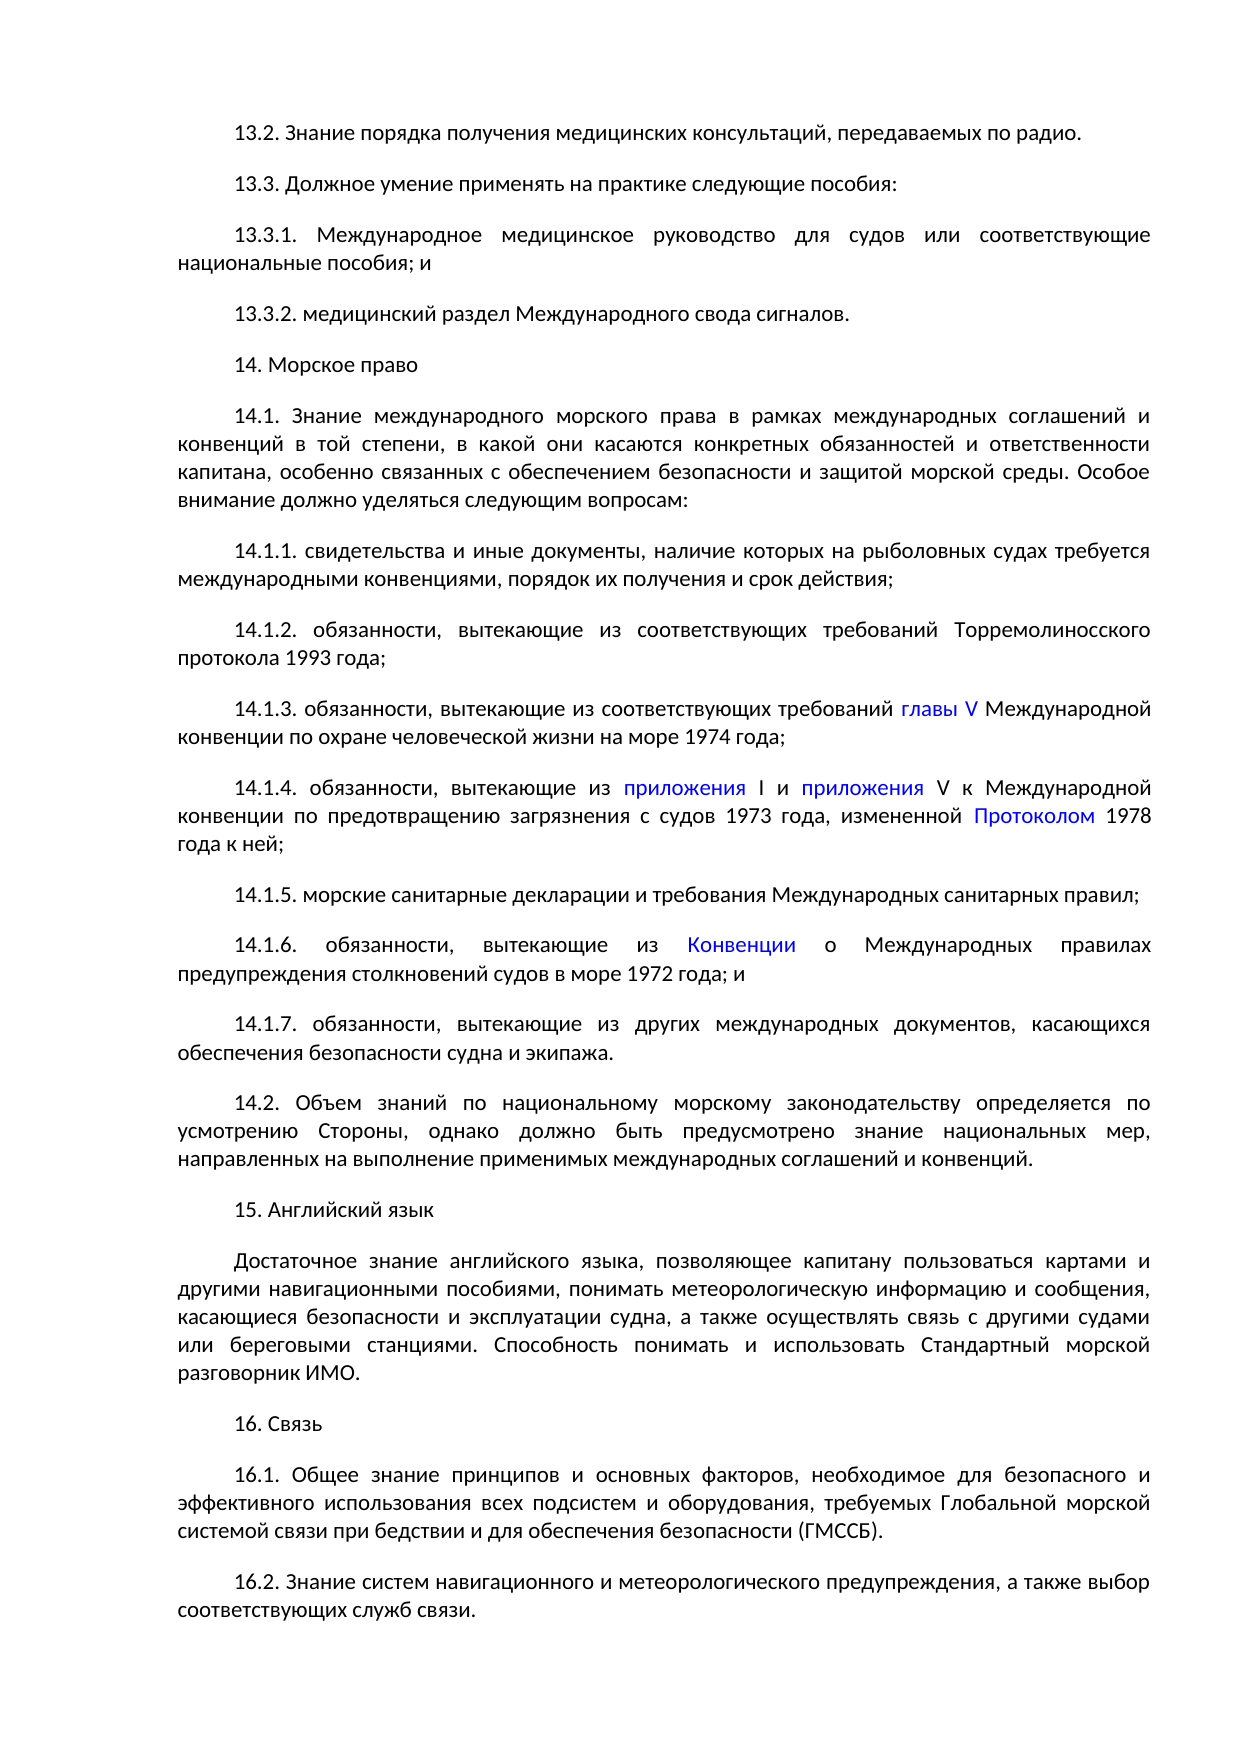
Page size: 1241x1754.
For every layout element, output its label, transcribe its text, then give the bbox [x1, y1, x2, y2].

text Достаточное знание английского языка, позволяющее капитану пользоваться картами и другими навигационными пособиями, понимать метеорологическую информацию и сообщения, касающиеся безопасности и эксплуатации судна, а также осуществлять связь с другими судами или береговыми станциями. Способность понимать и использовать Стандартный морской разговорник ИМО. [177, 1246, 1152, 1387]
text 14.1.6. обязанности, вытекающие из Конвенции о Международных правилах предупреждения столкновений судов в море 1972 года; и [177, 931, 1152, 987]
text 13.3.2. медицинский раздел Международного свода сигналов. [177, 299, 1152, 327]
text 13.2. Знание порядка получения медицинских консультаций, передаваемых по радио. [177, 118, 1152, 146]
text 14.1.7. обязанности, вытекающие из других международных документов, касающихся обеспечения безопасности судна и экипажа. [177, 1009, 1152, 1066]
text 14.1.5. морские санитарные декларации и требования Международных санитарных правил; [177, 880, 1152, 908]
text 15. Английский язык [177, 1196, 1152, 1223]
text 13.3. Должное умение применять на практике следующие пособия: [177, 169, 1152, 197]
text 14.1.3. обязанности, вытекающие из соответствующих требований главы V Международной конвенции по охране человеческой жизни на море 1974 года; [177, 694, 1152, 750]
text 14.1.4. обязанности, вытекающие из приложения I и приложения V к Международной конвенции по предотвращению загрязнения с судов 1973 года, измененной Протоколом 1978 года к ней; [177, 773, 1152, 857]
text 14.1.1. свидетельства и иные документы, наличие которых на рыболовных судах требуется международными конвенциями, порядок их получения и срок действия; [177, 536, 1152, 592]
text 16. Связь [177, 1409, 1152, 1437]
text 14. Морское право [177, 350, 1152, 378]
text 14.1.2. обязанности, вытекающие из соответствующих требований Торремолиносского протокола 1993 года; [177, 615, 1152, 671]
text 14.1. Знание международного морского права в рамках международных соглашений и конвенций в той степени, в какой они касаются конкретных обязанностей и ответственности капитана, особенно связанных с обеспечением безопасности и защитой морской среды. Особое внимание должно уделяться следующим вопросам: [177, 401, 1152, 513]
text 14.2. Объем знаний по национальному морскому законодательству определяется по усмотрению Стороны, однако должно быть предусмотрено знание национальных мер, направленных на выполнение применимых международных соглашений и конвенций. [177, 1088, 1152, 1173]
text 16.2. Знание систем навигационного и метеорологического предупреждения, а также выбор соответствующих служб связи. [177, 1567, 1152, 1623]
text 13.3.1. Международное медицинское руководство для судов или соответствующие национальные пособия; и [177, 220, 1152, 276]
text 16.1. Общее знание принципов и основных факторов, необходимое для безопасного и эффективного использования всех подсистем и оборудования, требуемых Глобальной морской системой связи при бедствии и для обеспечения безопасности (ГМССБ). [177, 1460, 1152, 1544]
